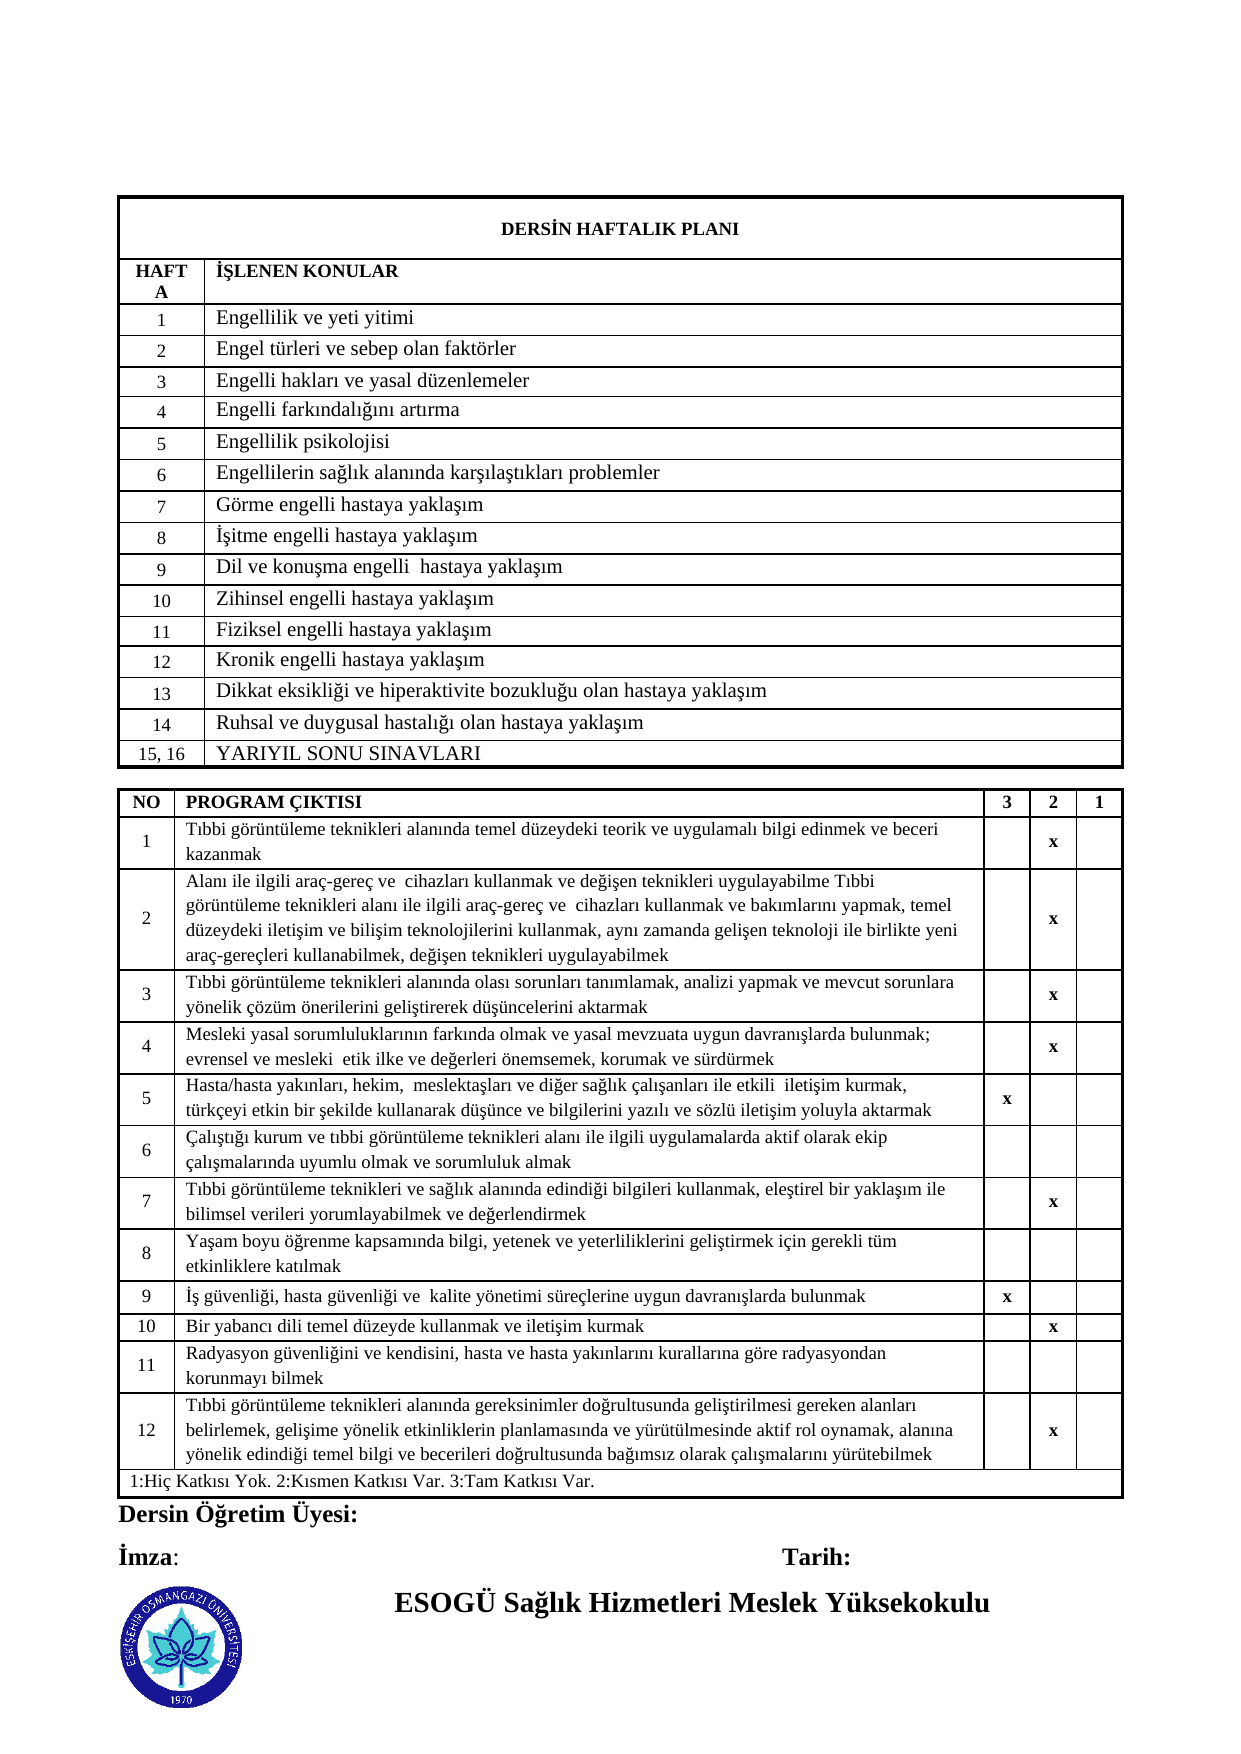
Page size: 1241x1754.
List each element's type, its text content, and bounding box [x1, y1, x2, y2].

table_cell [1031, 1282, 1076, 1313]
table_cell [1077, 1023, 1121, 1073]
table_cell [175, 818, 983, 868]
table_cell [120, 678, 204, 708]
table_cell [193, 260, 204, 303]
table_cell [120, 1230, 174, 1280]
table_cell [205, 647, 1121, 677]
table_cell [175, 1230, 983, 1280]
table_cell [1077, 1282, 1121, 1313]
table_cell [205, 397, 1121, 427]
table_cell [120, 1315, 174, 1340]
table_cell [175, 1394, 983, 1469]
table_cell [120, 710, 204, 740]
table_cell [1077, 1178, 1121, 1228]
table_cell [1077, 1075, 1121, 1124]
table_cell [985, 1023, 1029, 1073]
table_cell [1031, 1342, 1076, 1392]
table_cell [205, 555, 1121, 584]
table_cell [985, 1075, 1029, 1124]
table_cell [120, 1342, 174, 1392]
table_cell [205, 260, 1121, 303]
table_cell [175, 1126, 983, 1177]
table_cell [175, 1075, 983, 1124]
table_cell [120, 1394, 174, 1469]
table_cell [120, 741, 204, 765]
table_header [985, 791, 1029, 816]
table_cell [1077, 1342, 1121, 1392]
text İmza: Tarih: [118, 1542, 1122, 1571]
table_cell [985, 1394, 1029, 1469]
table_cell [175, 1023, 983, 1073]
picture [118, 1585, 244, 1710]
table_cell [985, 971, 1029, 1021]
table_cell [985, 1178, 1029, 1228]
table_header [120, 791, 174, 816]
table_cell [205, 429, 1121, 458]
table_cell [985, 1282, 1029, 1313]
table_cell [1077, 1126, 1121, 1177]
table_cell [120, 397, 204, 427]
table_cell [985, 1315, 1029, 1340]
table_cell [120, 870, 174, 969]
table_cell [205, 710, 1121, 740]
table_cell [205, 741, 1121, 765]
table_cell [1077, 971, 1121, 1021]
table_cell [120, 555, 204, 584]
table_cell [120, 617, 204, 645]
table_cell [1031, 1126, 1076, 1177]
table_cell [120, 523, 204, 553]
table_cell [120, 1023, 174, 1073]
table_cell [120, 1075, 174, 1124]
text ESOGÜ Sağlık Hizmetleri Meslek Yüksekokulu [244, 1585, 1122, 1618]
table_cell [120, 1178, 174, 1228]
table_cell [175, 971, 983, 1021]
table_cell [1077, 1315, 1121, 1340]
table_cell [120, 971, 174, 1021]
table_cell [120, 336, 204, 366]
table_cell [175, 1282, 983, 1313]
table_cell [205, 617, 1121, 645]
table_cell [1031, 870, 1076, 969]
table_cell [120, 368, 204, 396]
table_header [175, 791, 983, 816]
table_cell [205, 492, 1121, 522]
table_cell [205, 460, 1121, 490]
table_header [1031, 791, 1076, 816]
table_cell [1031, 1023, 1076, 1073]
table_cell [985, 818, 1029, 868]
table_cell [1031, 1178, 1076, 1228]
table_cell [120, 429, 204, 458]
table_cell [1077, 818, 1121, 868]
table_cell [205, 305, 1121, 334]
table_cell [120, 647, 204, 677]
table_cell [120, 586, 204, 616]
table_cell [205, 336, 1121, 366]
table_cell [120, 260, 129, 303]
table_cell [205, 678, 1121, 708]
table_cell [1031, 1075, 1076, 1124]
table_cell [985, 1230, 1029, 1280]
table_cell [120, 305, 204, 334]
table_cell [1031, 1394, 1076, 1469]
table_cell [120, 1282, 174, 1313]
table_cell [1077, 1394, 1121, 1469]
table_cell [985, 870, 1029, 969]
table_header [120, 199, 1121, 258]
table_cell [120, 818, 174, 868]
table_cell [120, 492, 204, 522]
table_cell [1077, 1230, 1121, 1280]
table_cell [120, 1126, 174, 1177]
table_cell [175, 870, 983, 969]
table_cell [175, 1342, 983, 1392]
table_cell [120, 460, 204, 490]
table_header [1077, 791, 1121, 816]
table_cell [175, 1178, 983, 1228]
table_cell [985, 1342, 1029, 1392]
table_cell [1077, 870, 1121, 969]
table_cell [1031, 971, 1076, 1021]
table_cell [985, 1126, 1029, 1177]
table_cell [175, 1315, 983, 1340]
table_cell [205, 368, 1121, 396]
text Dersin Öğretim Üyesi: [118, 1499, 1122, 1527]
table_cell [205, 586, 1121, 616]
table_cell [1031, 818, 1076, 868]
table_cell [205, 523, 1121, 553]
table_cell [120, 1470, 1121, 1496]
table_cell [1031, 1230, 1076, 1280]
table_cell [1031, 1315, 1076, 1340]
